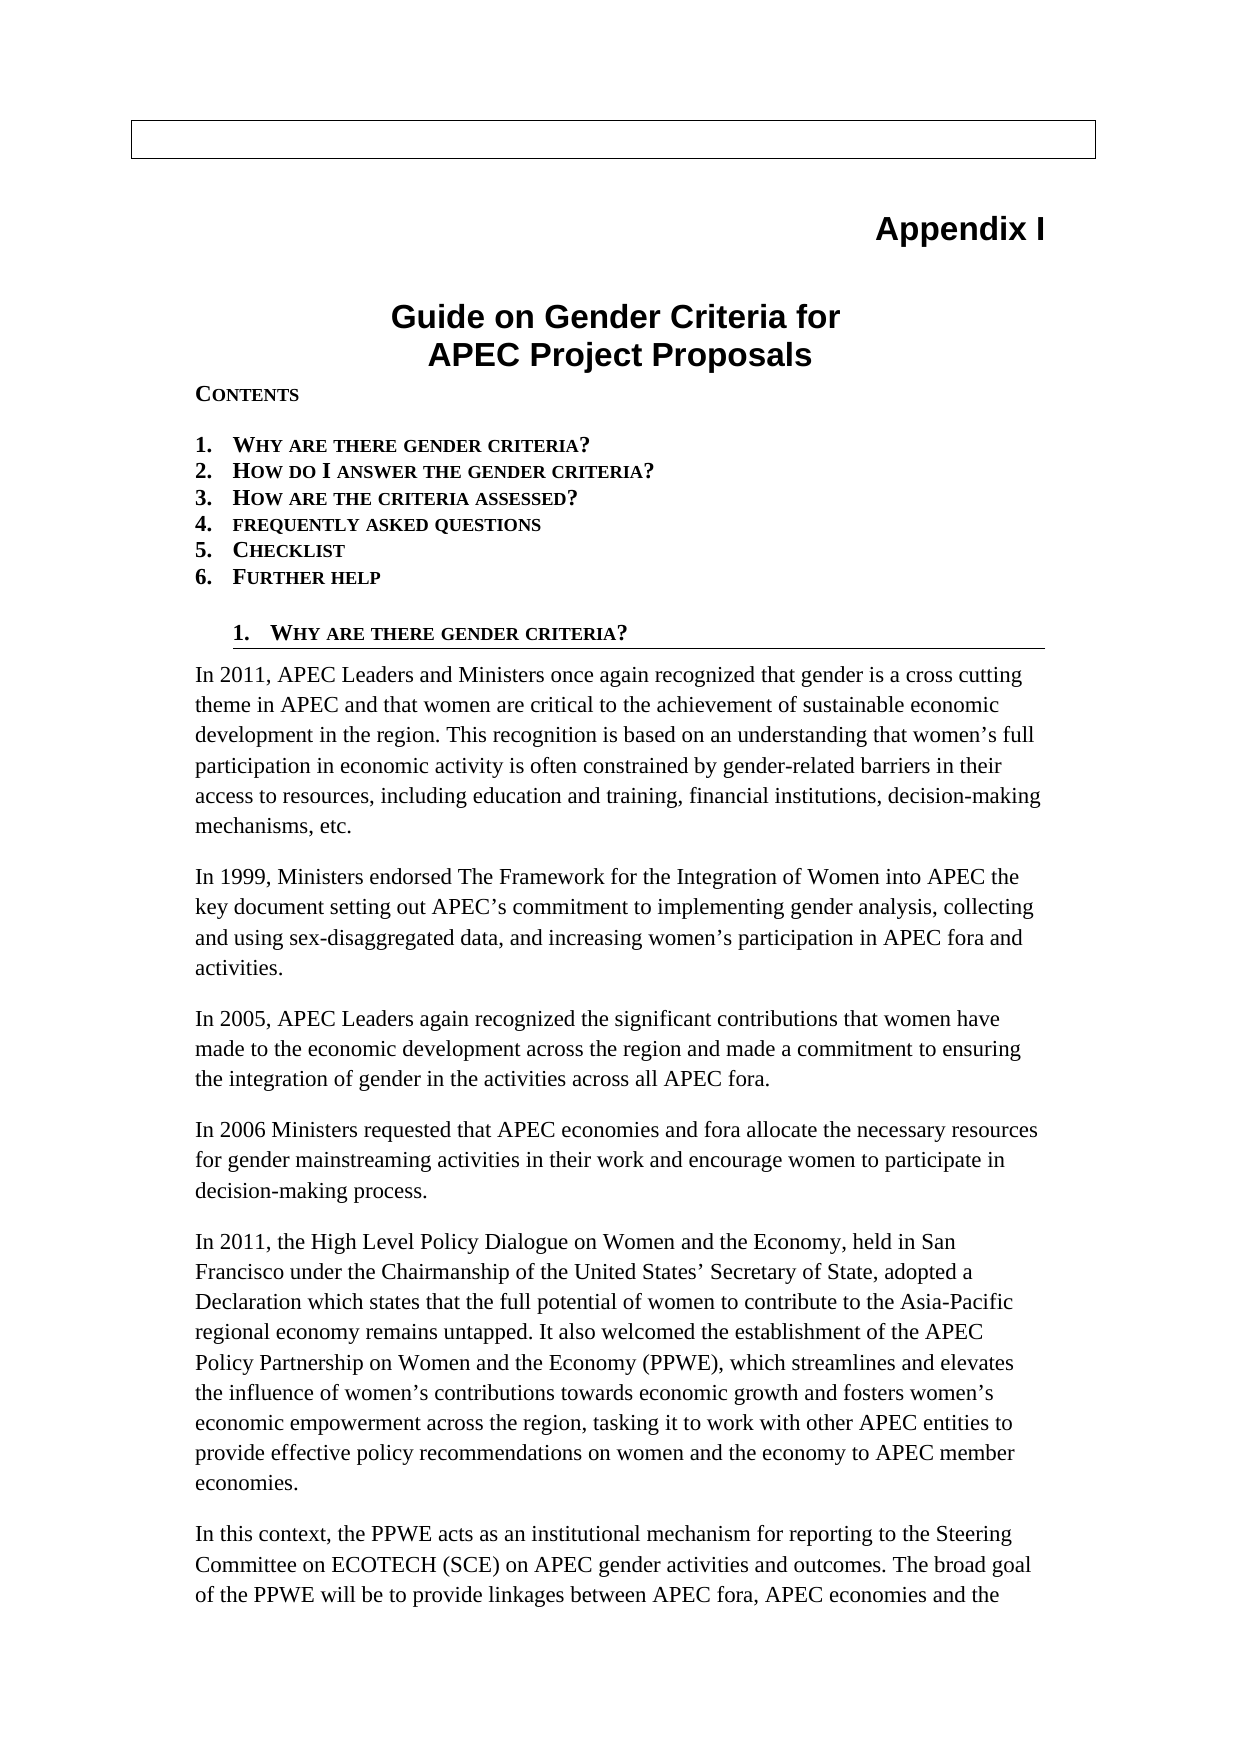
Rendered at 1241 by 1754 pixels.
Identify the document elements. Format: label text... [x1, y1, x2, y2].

text In 2011, APEC Leaders and Ministers once again recognized that gender is a cross cutting theme in APEC and that women are critical to the achievement of sustainable economic development in the region. This recognition is based on an understanding that women’s full participation in economic activity is often constrained by gender-related barriers in their access to resources, including education and training, financial institutions, decision-making mechanisms, etc. [195, 661, 1045, 838]
list Further help [195, 563, 1045, 589]
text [195, 1521, 1045, 1607]
text In 2005, APEC Leaders again recognized the significant contributions that women have made to the economic development across the region and made a commitment to ensuring the integration of gender in the activities across all APEC fora. [195, 1005, 1045, 1092]
list frequently asked questions [195, 510, 1045, 537]
text In 2011, the High Level Policy Dialogue on Women and the Economy, held in San Francisco under the Chairmanship of the United States’ Secretary of State, adopted a Declaration which states that the full potential of women to contribute to the Asia-Pacific regional economy remains untapped. It also welcomed the establishment of the APEC Policy Partnership on Women and the Economy (PPWE), which streamlines and elevates the influence of women’s contributions towards economic growth and fosters women’s economic empowerment across the region, tasking it to work with other APEC entities to provide effective policy recommendations on women and the economy to APEC member economies. [195, 1228, 1045, 1496]
subtitle Guide on Gender Criteria for APEC Project Proposals [195, 297, 1045, 374]
list Checklist [195, 537, 1045, 563]
list How do I answer the gender criteria? [195, 457, 1045, 484]
subtitle Appendix I [195, 208, 1045, 247]
list How are the criteria assessed? [195, 484, 1045, 510]
table_cell [132, 121, 1095, 157]
text In 1999, Ministers endorsed The Framework for the Integration of Women into APEC the key document setting out APEC’s commitment to implementing gender analysis, collecting and using sex-disaggregated data, and increasing women’s participation in APEC fora and activities. [195, 863, 1045, 980]
list Why are there gender criteria? [195, 431, 1045, 457]
list Why are there gender criteria? [232, 614, 1045, 649]
text Contents [195, 380, 1045, 406]
text In 2006 Ministers requested that APEC economies and fora allocate the necessary resources for gender mainstreaming activities in their work and encourage women to participate in decision-making process. [195, 1116, 1045, 1203]
